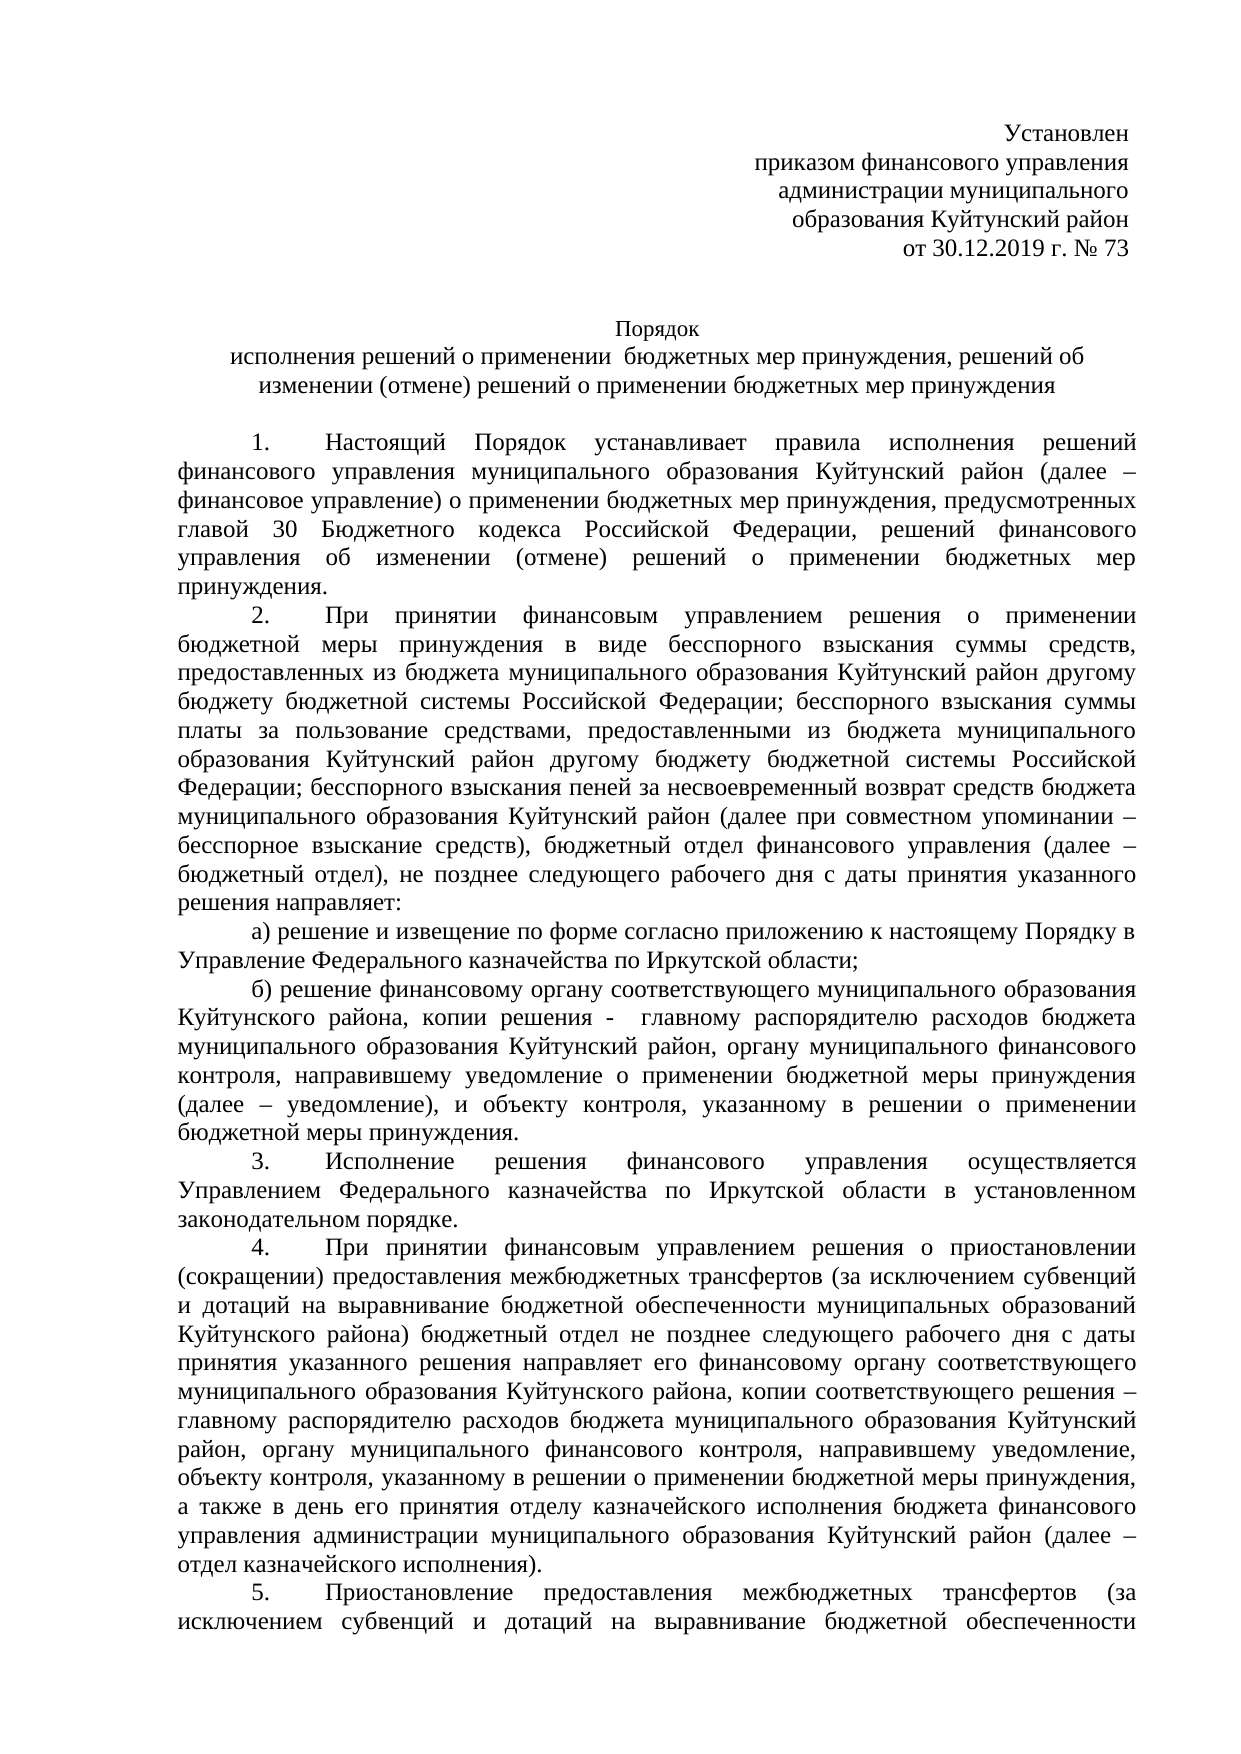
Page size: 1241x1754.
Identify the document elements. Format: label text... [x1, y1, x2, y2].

text Порядок [177, 315, 1137, 341]
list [177, 1577, 1137, 1635]
list При принятии финансовым управлением решения о приостановлении (сокращении) предоставления межбюджетных трансфертов (за исключением субвенций и дотаций на выравнивание бюджетной обеспеченности муниципальных образований Куйтунского района) бюджетный отдел не позднее следующего рабочего дня с даты принятия указанного решения направляет его финансовому органу соответствующего муниципального образования Куйтунского района, копии соответствующего решения – главному распорядителю расходов бюджета муниципального образования Куйтунский район, органу муниципального финансового контроля, направившему уведомление, объекту контроля, указанному в решении о применении бюджетной меры принуждения, а также в день его принятия отделу казначейского исполнения бюджета финансового управления администрации муниципального образования Куйтунский район (далее – отдел казначейского исполнения). [177, 1232, 1137, 1577]
text а) решение и извещение по форме согласно приложению к настоящему Порядку в Управление Федерального казначейства по Иркутской области; [177, 916, 1137, 974]
text б) решение финансовому органу соответствующего муниципального образования Куйтунского района, копии решения - главному распорядителю расходов бюджета муниципального образования Куйтунский район, органу муниципального финансового контроля, направившему уведомление о применении бюджетной меры принуждения (далее – уведомление), и объекту контроля, указанному в решении о применении бюджетной меры принуждения. [177, 974, 1137, 1146]
list Настоящий Порядок устанавливает правила исполнения решений финансового управления муниципального образования Куйтунский район (далее – финансовое управление) о применении бюджетных мер принуждения, предусмотренных главой 30 Бюджетного кодекса Российской Федерации, решений финансового управления об изменении (отмене) решений о применении бюджетных мер принуждения. [177, 427, 1137, 600]
list При принятии финансовым управлением решения о применении бюджетной меры принуждения в виде бесспорного взыскания суммы средств, предоставленных из бюджета муниципального образования Куйтунский район другому бюджету бюджетной системы Российской Федерации; бесспорного взыскания суммы платы за пользование средствами, предоставленными из бюджета муниципального образования Куйтунский район другому бюджету бюджетной системы Российской Федерации; бесспорного взыскания пеней за несвоевременный возврат средств бюджета муниципального образования Куйтунский район (далее при совместном упоминании – бесспорное взыскание средств), бюджетный отдел финансового управления (далее – бюджетный отдел), не позднее следующего рабочего дня с даты принятия указанного решения направляет: [177, 600, 1137, 916]
list Исполнение решения финансового управления осуществляется Управлением Федерального казначейства по Иркутской области в установленном законодательном порядке. [177, 1146, 1137, 1232]
text исполнения решений о применении бюджетных мер принуждения, решений об изменении (отмене) решений о применении бюджетных мер принуждения [177, 341, 1137, 399]
table_header Установлен приказом финансового управления администрации муниципального образования Куйтунский район от 30.12.2019 г. № 73 [609, 118, 1140, 262]
